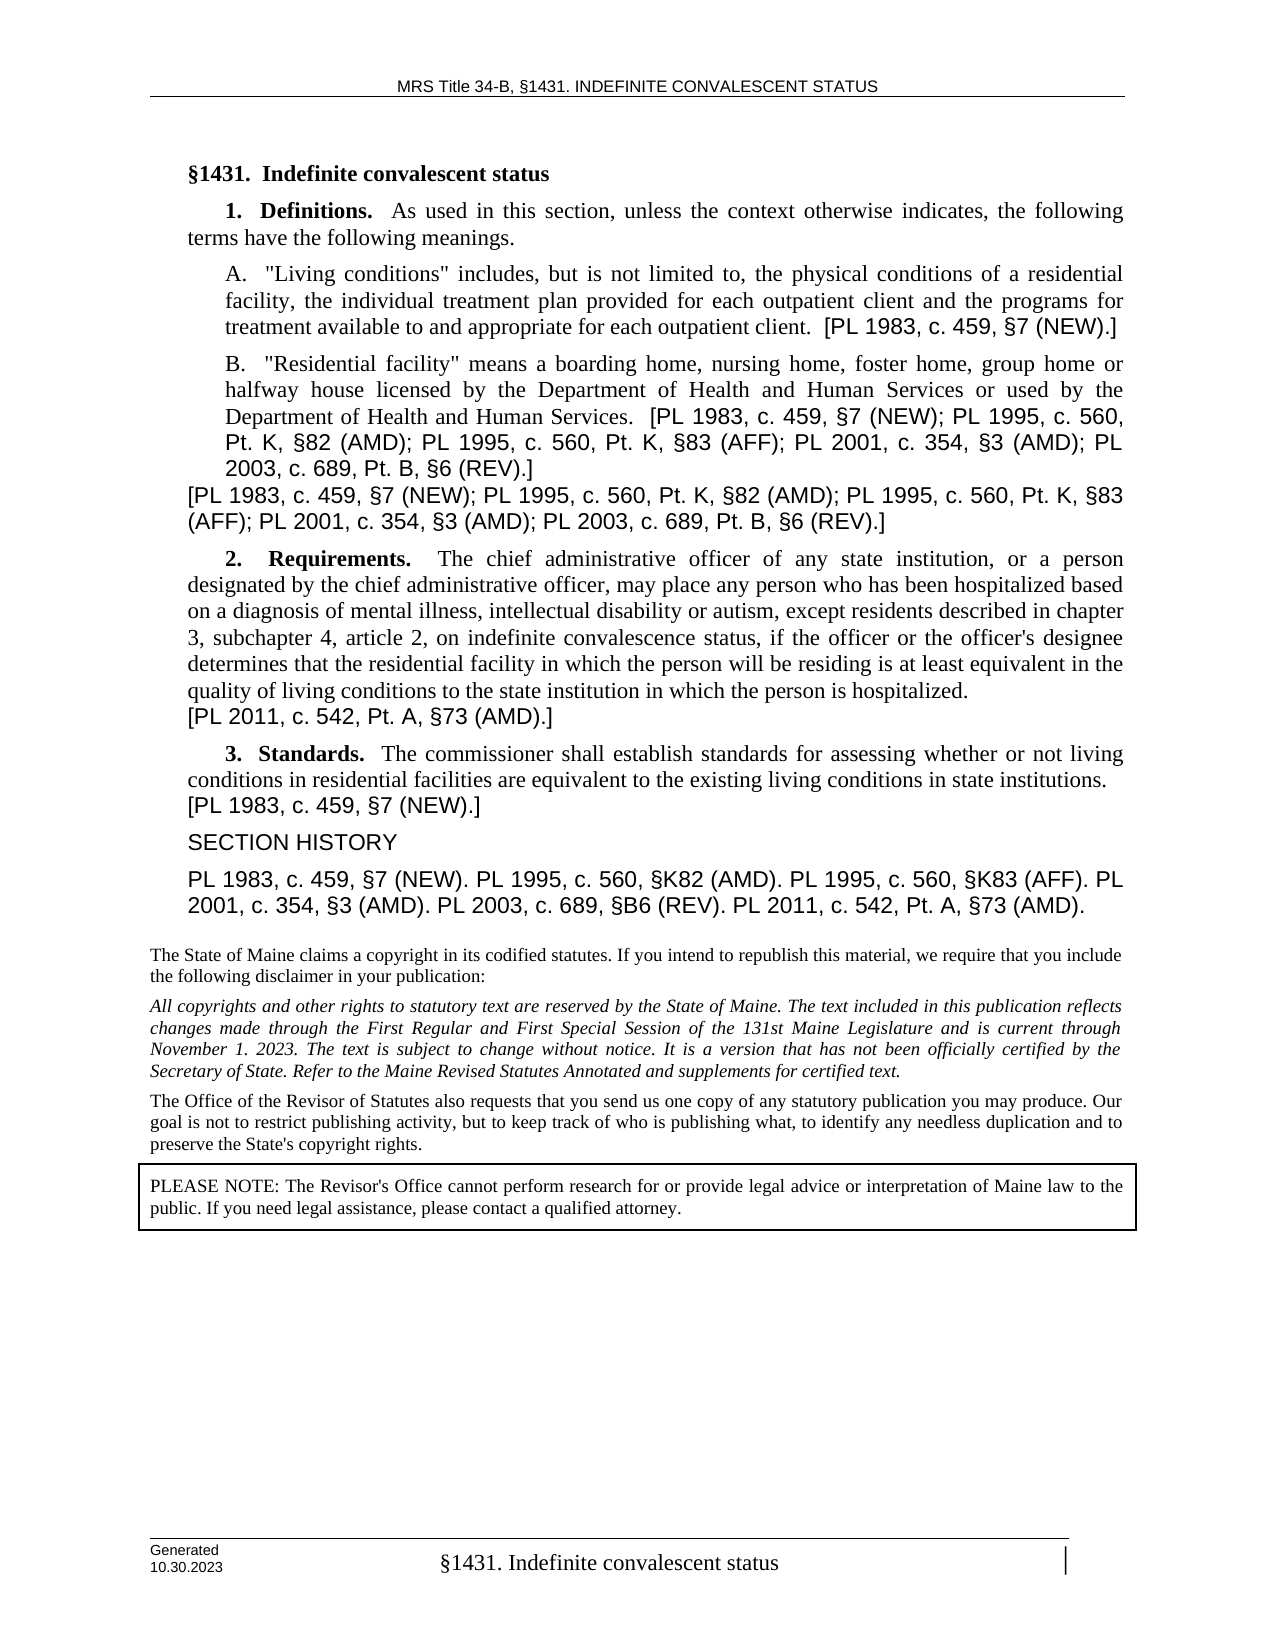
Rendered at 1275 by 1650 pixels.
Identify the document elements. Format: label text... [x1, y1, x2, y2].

text §1431. Indefinite convalescent status [187, 160, 1125, 187]
text [PL 2011, c. 542, Pt. A, §73 (AMD).] [187, 703, 1125, 729]
text 1. Definitions. As used in this section, unless the context otherwise indicates, the following terms have the following meanings. [187, 197, 1125, 250]
text PLEASE NOTE: The Revisor's Office cannot perform research for or provide legal advice or interpretation of Maine law to the public. If you need legal assistance, please contact a qualified attorney. [140, 1165, 1135, 1229]
text 2. Requirements. The chief administrative officer of any state institution, or a person designated by the chief administrative officer, may place any person who has been hospitalized based on a diagnosis of mental illness, intellectual disability or autism, except residents described in chapter 3, subchapter 4, article 2, on indefinite convalescence status, if the officer or the officer's designee determines that the residential facility in which the person will be residing is at least equivalent in the quality of living conditions to the state institution in which the person is hospitalized. [187, 545, 1125, 703]
text [PL 1983, c. 459, §7 (NEW); PL 1995, c. 560, Pt. K, §82 (AMD); PL 1995, c. 560, Pt. K, §83 (AFF); PL 2001, c. 354, §3 (AMD); PL 2003, c. 689, Pt. B, §6 (REV).] [187, 482, 1125, 534]
text B. "Residential facility" means a boarding home, nursing home, foster home, group home or halfway house licensed by the Department of Health and Human Services or used by the Department of Health and Human Services. [PL 1983, c. 459, §7 (NEW); PL 1995, c. 560, Pt. K, §82 (AMD); PL 1995, c. 560, Pt. K, §83 (AFF); PL 2001, c. 354, §3 (AMD); PL 2003, c. 689, Pt. B, §6 (REV).] [225, 350, 1125, 482]
text [PL 1983, c. 459, §7 (NEW).] [187, 792, 1125, 819]
text 3. Standards. The commissioner shall establish standards for assessing whether or not living conditions in residential facilities are equivalent to the existing living conditions in state institutions. [187, 740, 1125, 792]
text PL 1983, c. 459, §7 (NEW). PL 1995, c. 560, §K82 (AMD). PL 1995, c. 560, §K83 (AFF). PL 2001, c. 354, §3 (AMD). PL 2003, c. 689, §B6 (REV). PL 2011, c. 542, Pt. A, §73 (AMD). [187, 866, 1125, 919]
text All copyrights and other rights to statutory text are reserved by the State of Maine. The text included in this publication reflects changes made through the First Regular and First Special Session of the 131st Maine Legislature and is current through November 1. 2023 . The text is subject to change without notice. It is a version that has not been officially certified by the Secretary of State. Refer to the Maine Revised Statutes Annotated and supplements for certified text. [150, 995, 1125, 1081]
text SECTION HISTORY [187, 829, 1125, 856]
text A. "Living conditions" includes, but is not limited to, the physical conditions of a residential facility, the individual treatment plan provided for each outpatient client and the programs for treatment available to and appropriate for each outpatient client. [PL 1983, c. 459, §7 (NEW).] [225, 260, 1125, 339]
text The Office of the Revisor of Statutes also requests that you send us one copy of any statutory publication you may produce. Our goal is not to restrict publishing activity, but to keep track of who is publishing what, to identify any needless duplication and to preserve the State's copyright rights. [150, 1090, 1125, 1154]
text The State of Maine claims a copyright in its codified statutes. If you intend to republish this material, we require that you include the following disclaimer in your publication: [150, 944, 1125, 987]
